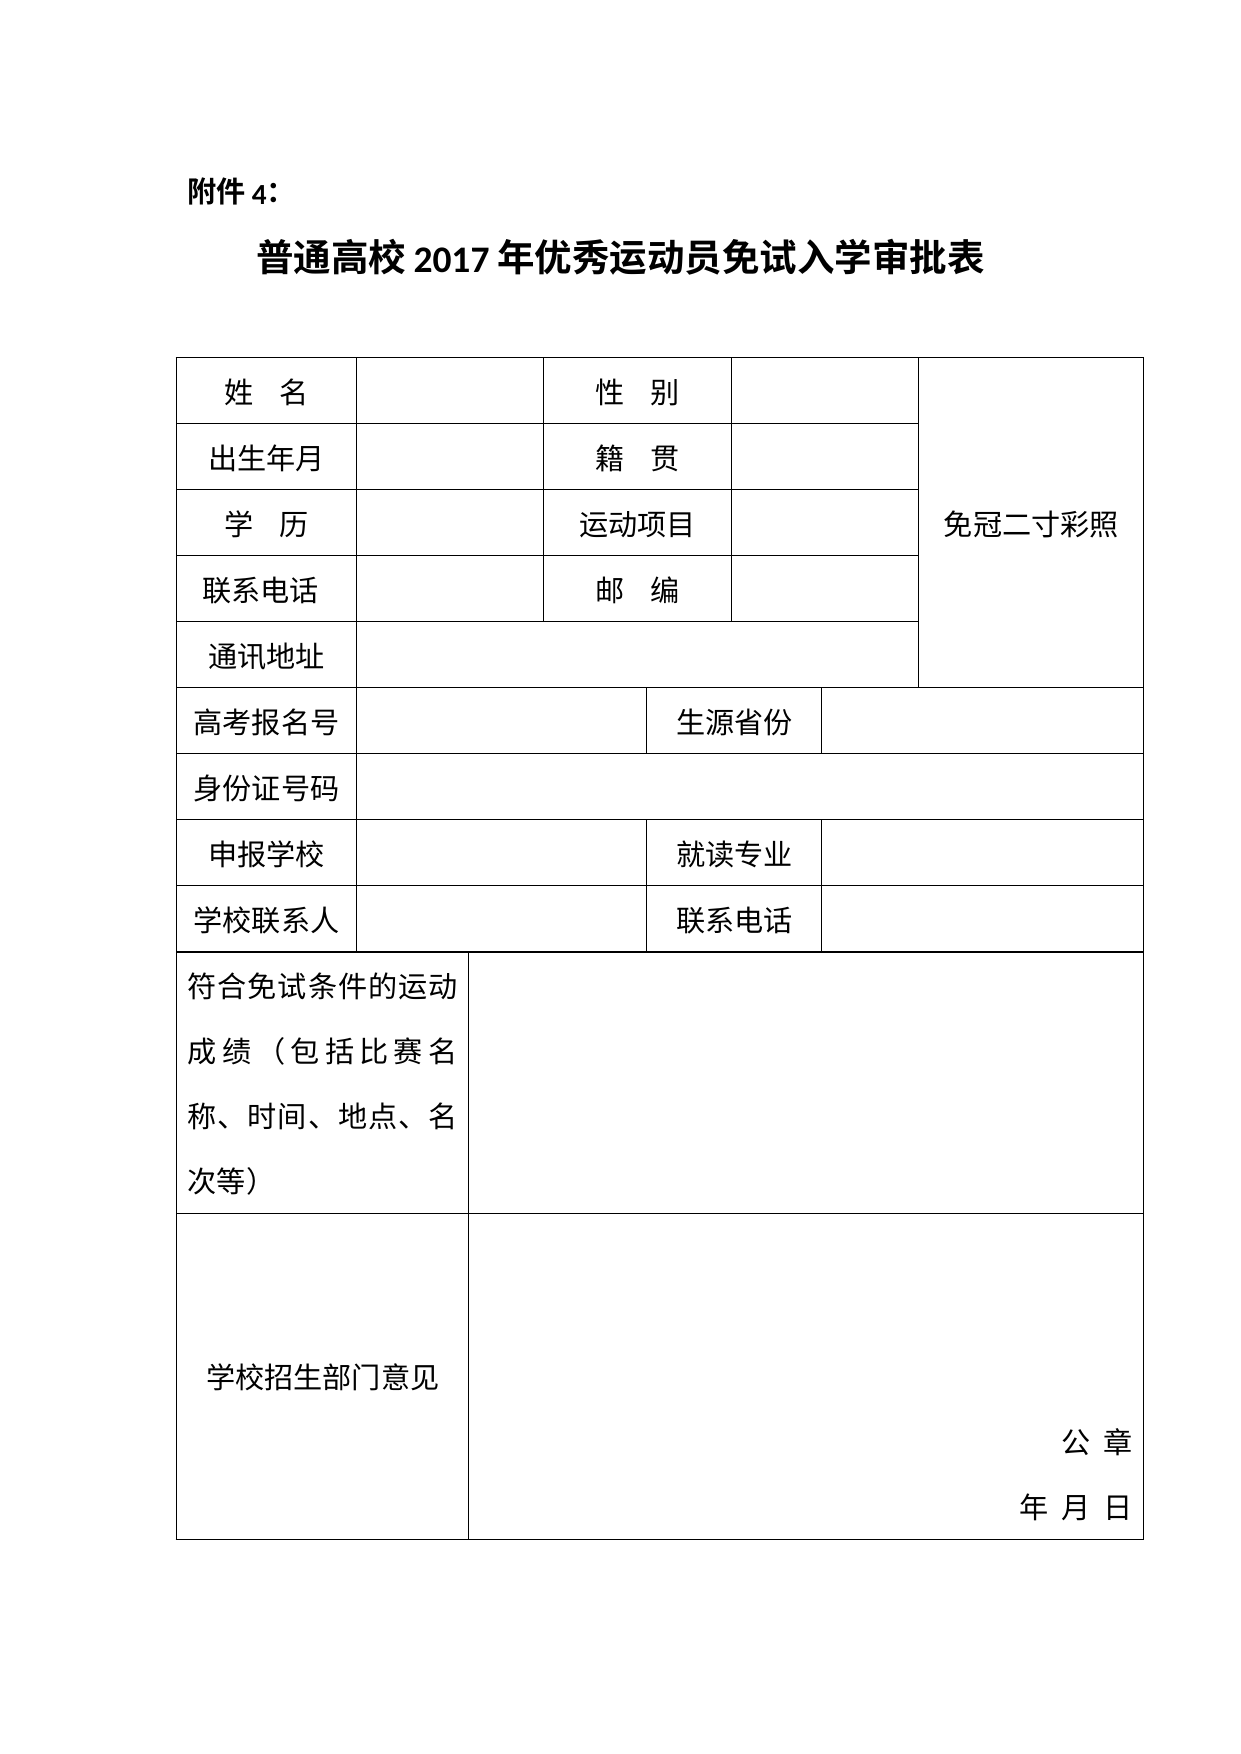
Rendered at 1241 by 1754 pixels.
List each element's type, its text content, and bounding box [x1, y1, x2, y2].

text 附件4： [187, 162, 1053, 227]
table_cell 公 章 年 月 日 [469, 1214, 1143, 1538]
table_cell [357, 886, 646, 951]
table_cell 学校联系人 [177, 886, 356, 951]
table_cell 学校招生部门意见 [177, 1214, 468, 1538]
table_cell [822, 820, 1143, 885]
table_cell [357, 424, 543, 489]
table_header 免冠二寸彩照 [919, 358, 1143, 687]
table_cell 联系电话 [177, 556, 356, 621]
table_cell 运动项目 [544, 490, 731, 555]
table_cell [732, 490, 918, 555]
table_cell 符合免试条件的运动成绩（包括比赛名称、时间、地点、名次等） [177, 953, 468, 1212]
table_cell [357, 556, 543, 621]
table_header [357, 358, 543, 423]
table_header 性 别 [544, 358, 731, 423]
table_cell 申报学校 [177, 820, 356, 885]
table_cell 学 历 [177, 490, 356, 555]
table_cell 邮 编 [544, 556, 731, 621]
table_header 姓 名 [177, 358, 356, 423]
table_cell 身份证号码 [177, 754, 356, 819]
text 普通高校2017年优秀运动员免试入学审批表 [187, 227, 1053, 292]
table_cell [822, 886, 1143, 951]
table_cell 联系电话 [647, 886, 821, 951]
table_cell [357, 688, 646, 753]
table_cell [357, 754, 1143, 819]
table_cell 出生年月 [177, 424, 356, 489]
table_cell 就读专业 [647, 820, 821, 885]
table_header [732, 358, 918, 423]
table_cell 通讯地址 [177, 622, 356, 687]
table_cell [822, 688, 1143, 753]
table_cell [732, 424, 918, 489]
table_cell 生源省份 [647, 688, 821, 753]
table_cell [357, 622, 918, 687]
table_cell [357, 490, 543, 555]
table_cell 高考报名号 [177, 688, 356, 753]
table_cell [469, 953, 1143, 1212]
table_cell [732, 556, 918, 621]
table_cell [357, 820, 646, 885]
table_cell 籍 贯 [544, 424, 731, 489]
